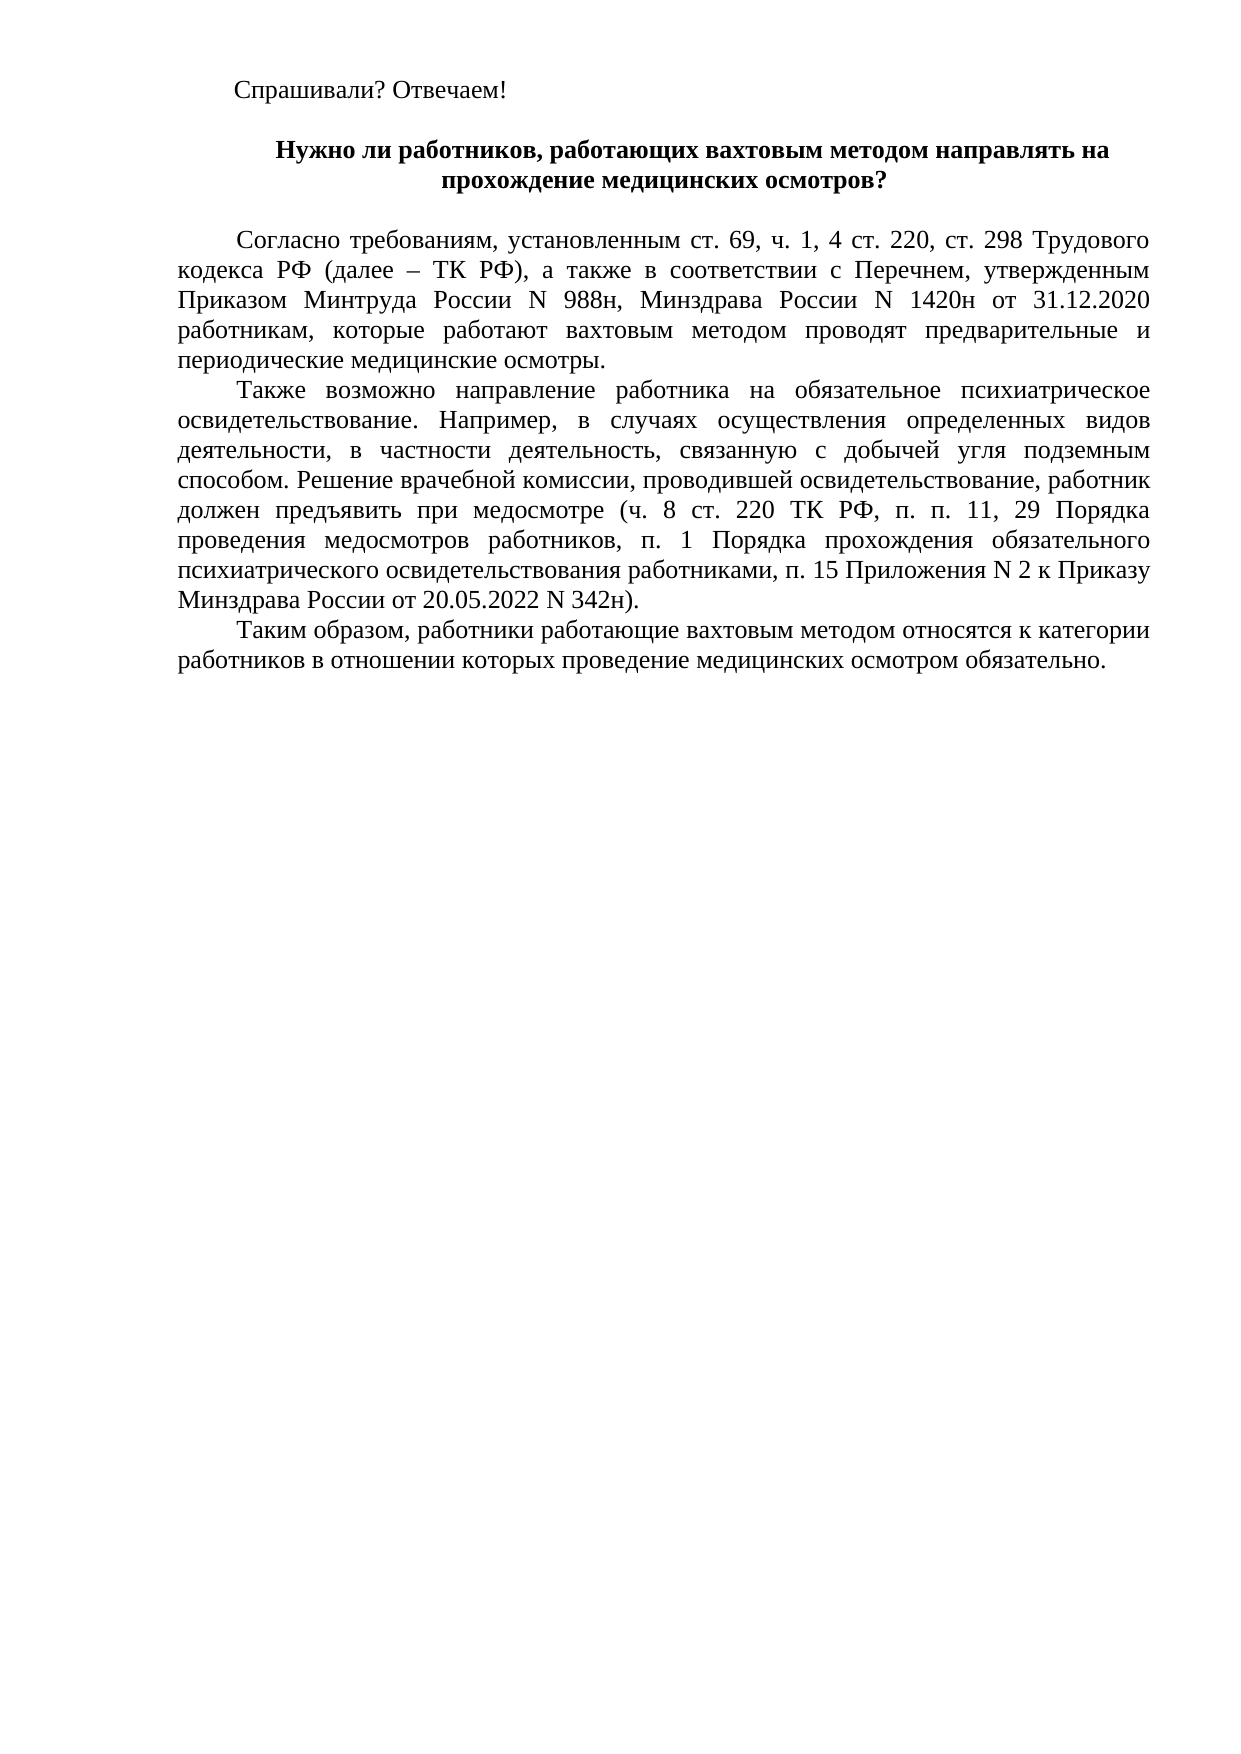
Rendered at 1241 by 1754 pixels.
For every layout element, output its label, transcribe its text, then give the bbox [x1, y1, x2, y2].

text Спрашивали? Отвечаем! [177, 74, 1152, 104]
text Также возможно направление работника на обязательное психиатрическое освидетельствование. Например, в случаях осуществления определенных видов деятельности, в частности деятельность, связанную с добычей угля подземным способом. Решение врачебной комиссии, проводившей освидетельствование, работник должен предъявить при медосмотре (ч. 8 ст. 220 ТК РФ, п. п. 11, 29 Порядка проведения медосмотров работников, п. 1 Порядка прохождения обязательного психиатрического освидетельствования работниками, п. 15 Приложения N 2 к Приказу Минздрава России от 20.05.2022 N 342н). [177, 374, 1152, 614]
text Таким образом, работники работающие вахтовым методом относятся к категории работников в отношении которых проведение медицинских осмотром обязательно. [177, 614, 1152, 674]
text Согласно требованиям, установленным ст. 69, ч. 1, 4 ст. 220, ст. 298 Трудового кодекса РФ (далее – ТК РФ), а также в соответствии с Перечнем, утвержденным Приказом Минтруда России N 988н, Минздрава России N 1420н от 31.12.2020 работникам, которые работают вахтовым методом проводят предварительные и периодические медицинские осмотры. [177, 224, 1152, 374]
text Нужно ли работников, работающих вахтовым методом направлять на прохождение медицинских осмотров? [177, 134, 1152, 194]
